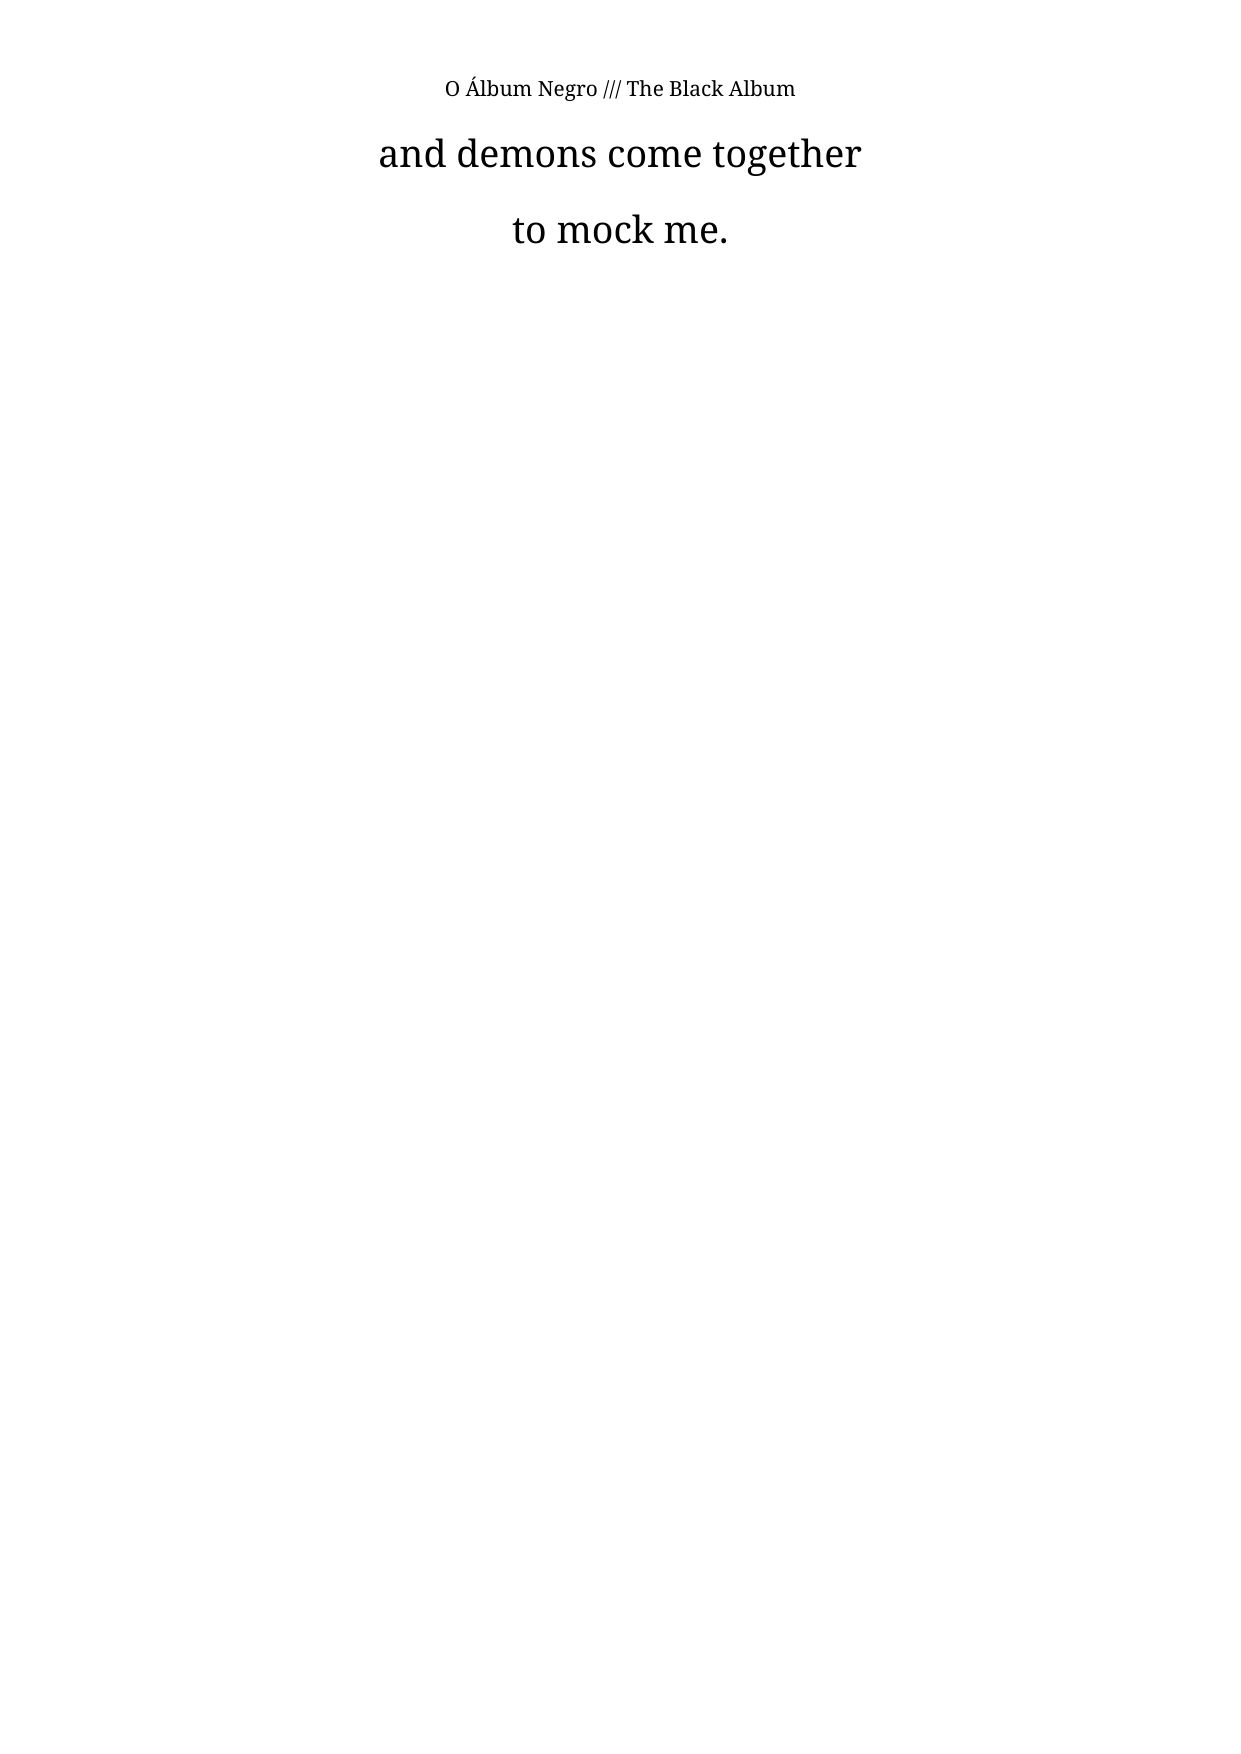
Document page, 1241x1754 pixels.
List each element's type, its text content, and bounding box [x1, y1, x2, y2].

text and demons come together [75, 127, 1165, 178]
text to mock me. [75, 203, 1165, 254]
